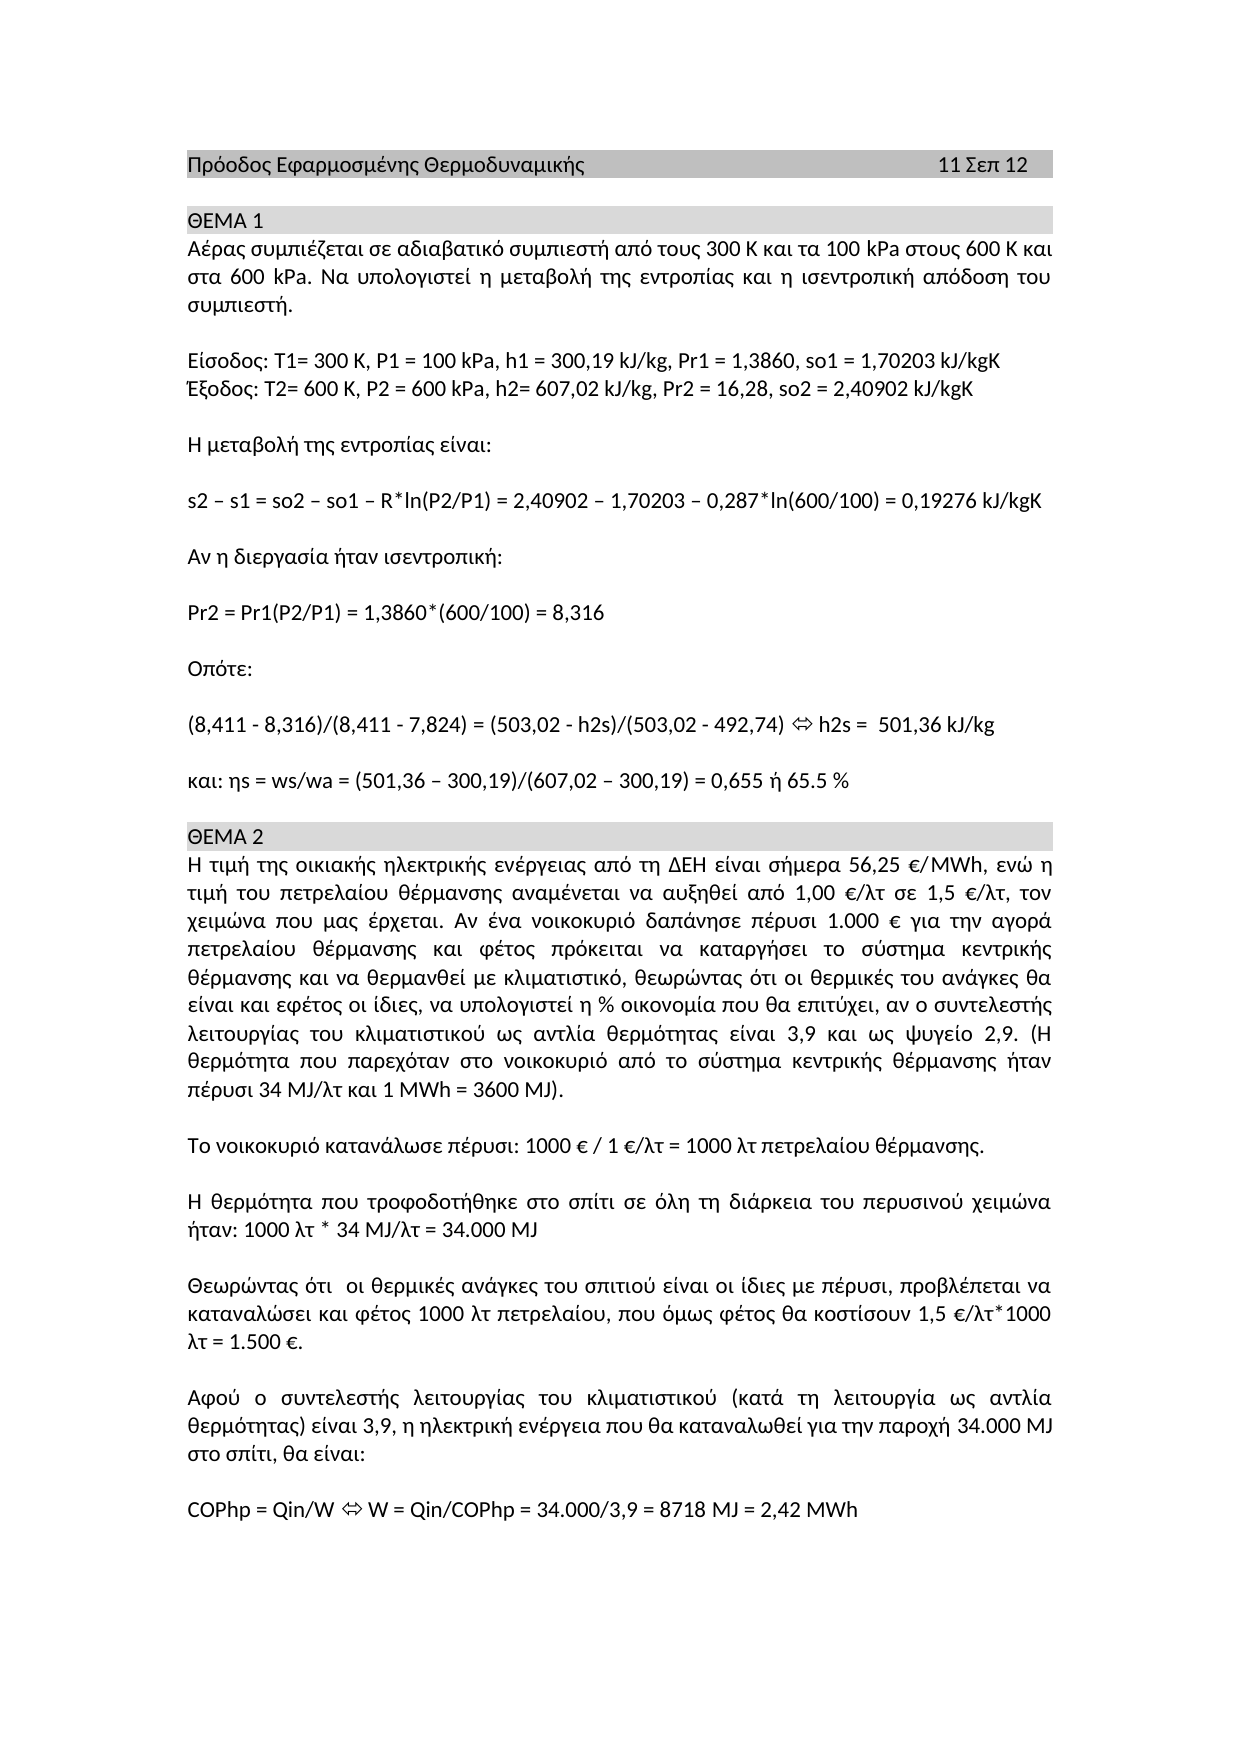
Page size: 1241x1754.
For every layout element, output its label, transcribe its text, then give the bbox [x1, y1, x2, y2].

text Το νοικοκυριό κατανάλωσε πέρυσι: 1000 € / 1 €/λτ = 1000 λτ πετρελαίου θέρμανσης. [187, 1131, 1053, 1159]
text Θεωρώντας ότι οι θερμικές ανάγκες του σπιτιού είναι οι ίδιες με πέρυσι, προβλέπεται να καταναλώσει και φέτος 1000 λτ πετρελαίου, που όμως φέτος θα κοστίσουν 1,5 €/λτ*1000 λτ = 1.500 €. [187, 1271, 1053, 1355]
text Pr2 = Pr1(P2/P1) = 1,3860*(600/100) = 8,316 [187, 598, 1053, 626]
text Η τιμή της οικιακής ηλεκτρικής ενέργειας από τη ΔΕΗ είναι σήμερα 56,25 €/MWh, ενώ η τιμή του πετρελαίου θέρμανσης αναμένεται να αυξηθεί από 1,00 €/λτ σε 1,5 €/λτ, τον χειμώνα που μας έρχεται. Αν ένα νοικοκυριό δαπάνησε πέρυσι 1.000 € για την αγορά πετρελαίου θέρμανσης και φέτος πρόκειται να καταργήσει το σύστημα κεντρικής θέρμανσης και να θερμανθεί με κλιματιστικό, θεωρώντας ότι οι θερμικές του ανάγκες θα είναι και εφέτος οι ίδιες, να υπολογιστεί η % οικονομία που θα επιτύχει, αν ο συντελεστής λειτουργίας του κλιματιστικού ως αντλία θερμότητας είναι 3,9 και ως ψυγείο 2,9. (Η θερμότητα που παρεχόταν στο νοικοκυριό από το σύστημα κεντρικής θέρμανσης ήταν πέρυσι 34 MJ/λτ και 1 ΜWh = 3600 MJ). [187, 851, 1053, 1103]
text Έξοδος: T2= 600 K, P2 = 600 kPa, h2= 607,02 kJ/kg, Pr2 = 16,28, so2 = 2,40902 kJ/kgK [187, 374, 1053, 402]
text Αέρας συμπιέζεται σε αδιαβατικό συμπιεστή από τους 300 Κ και τα 100 kPa στους 600 Κ και στα 600 kPa. Να υπολογιστεί η μεταβολή της εντροπίας και η ισεντροπική απόδοση του συμπιεστή. [187, 234, 1053, 318]
text Πρόοδος Εφαρμοσμένης Θερμοδυναμικής 11 Σεπ 12 [187, 150, 1053, 178]
text και: ηs = ws/wa = (501,36 – 300,19)/(607,02 – 300,19) = 0,655 ή 65.5 % [187, 766, 1053, 794]
text s2 – s1 = so2 – so1 – R*ln(P2/P1) = 2,40902 – 1,70203 – 0,287*ln(600/100) = 0,19276 kJ/kgK [187, 486, 1053, 514]
text (8,411 - 8,316)/(8,411 - 7,824) = (503,02 - h2s)/(503,02 - 492,74) h2s = 501,36 kJ/kg [187, 710, 1053, 738]
text Η μεταβολή της εντροπίας είναι: [187, 430, 1053, 458]
text ΘΕΜΑ 2 [187, 822, 1053, 851]
text COPhp = Qin/W W = Qin/COPhp = 34.000/3,9 = 8718 ΜJ = 2,42 MWh [187, 1495, 1053, 1523]
text Αφού ο συντελεστής λειτουργίας του κλιματιστικού (κατά τη λειτουργία ως αντλία θερμότητας) είναι 3,9, η ηλεκτρική ενέργεια που θα καταναλωθεί για την παροχή 34.000 ΜJ στο σπίτι, θα είναι: [187, 1383, 1053, 1467]
text Οπότε: [187, 654, 1053, 682]
text Η θερμότητα που τροφοδοτήθηκε στο σπίτι σε όλη τη διάρκεια του περυσινού χειμώνα ήταν: 1000 λτ * 34 MJ/λτ = 34.000 MJ [187, 1187, 1053, 1243]
text Αν η διεργασία ήταν ισεντροπική: [187, 542, 1053, 570]
text ΘΕΜΑ 1 [187, 206, 1053, 234]
text Είσοδος: T1= 300 K, P1 = 100 kPa, h1 = 300,19 kJ/kg, Pr1 = 1,3860, so1 = 1,70203 kJ/kgK [187, 346, 1053, 374]
